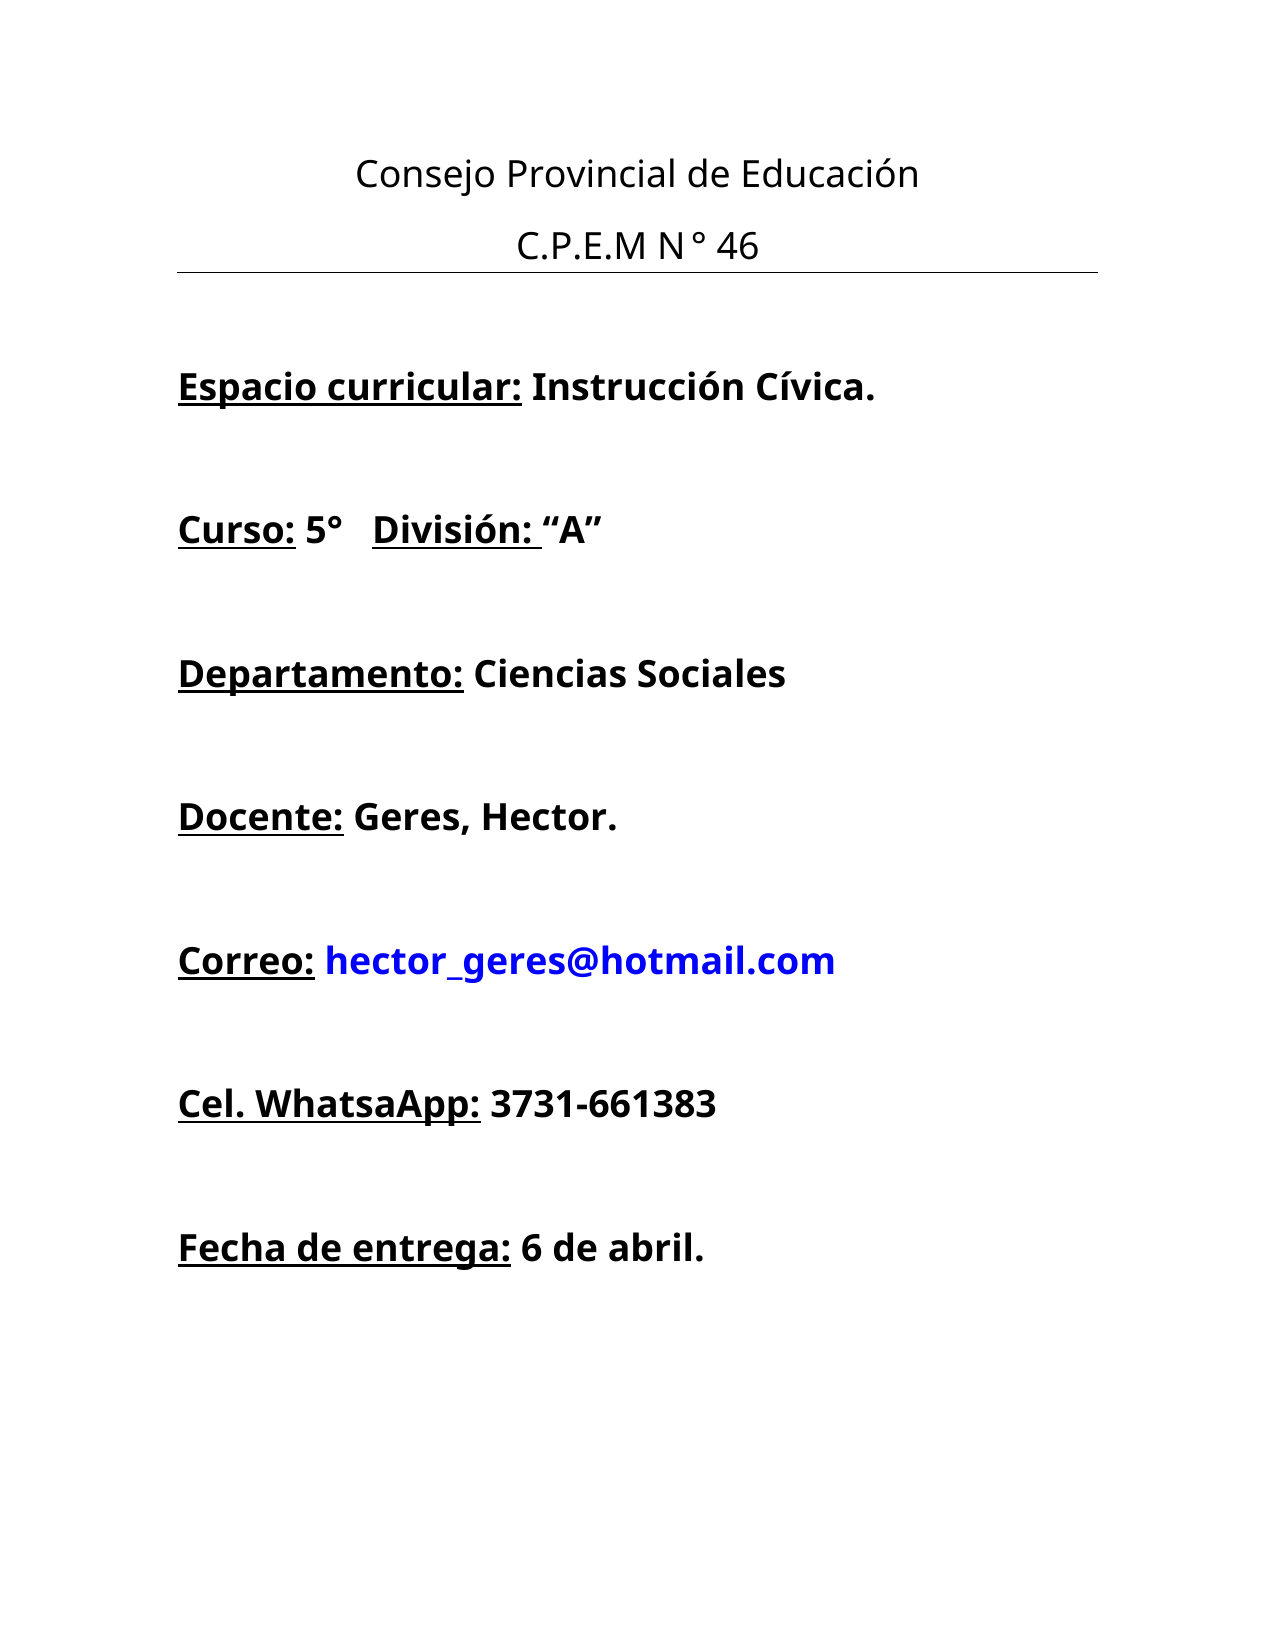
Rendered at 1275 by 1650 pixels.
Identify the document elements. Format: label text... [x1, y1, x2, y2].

text Fecha de entrega: 6 de abril. [177, 1221, 1098, 1272]
text Docente: Geres, Hector. [177, 791, 1098, 842]
text Espacio curricular: Instrucción Cívica. [177, 360, 1098, 411]
text Cel. WhatsaApp: 3731-661383 [177, 1078, 1098, 1129]
text Departamento: Ciencias Sociales [177, 647, 1098, 698]
text Curso: 5° División: “A” [177, 503, 1098, 554]
text Consejo Provincial de Educación [177, 148, 1098, 199]
text Correo: hector_geres@hotmail.com [177, 934, 1098, 985]
text C.P.E.M N ° 46 [177, 219, 1098, 272]
